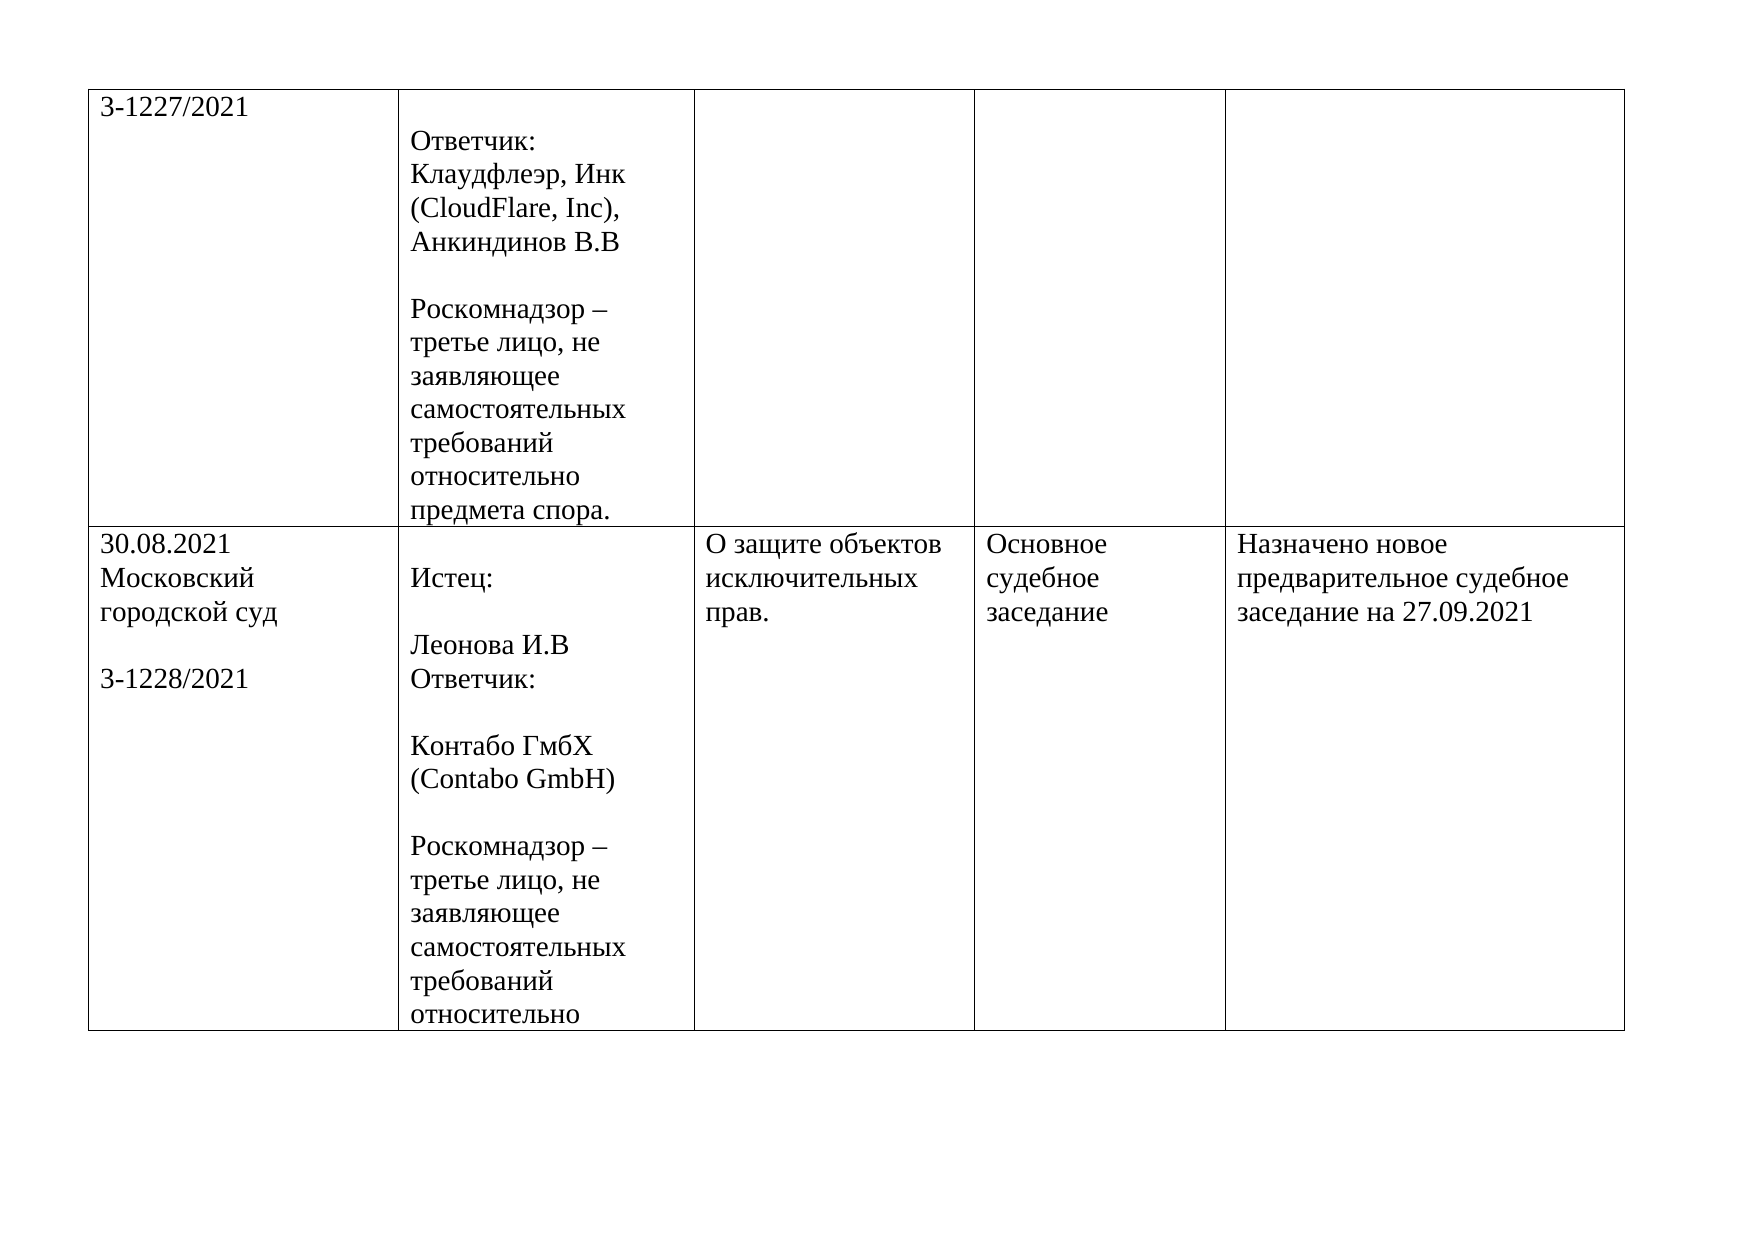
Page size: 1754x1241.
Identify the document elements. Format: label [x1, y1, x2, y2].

table_cell [1226, 527, 1624, 1030]
table_cell [695, 90, 974, 526]
table_cell [89, 90, 398, 526]
table_cell [695, 527, 974, 1030]
table_cell [399, 527, 694, 1030]
table_cell [399, 90, 694, 526]
table_cell [1226, 90, 1624, 526]
table_cell [89, 527, 398, 1030]
table_cell [975, 527, 1225, 1030]
table_cell [975, 90, 1225, 526]
